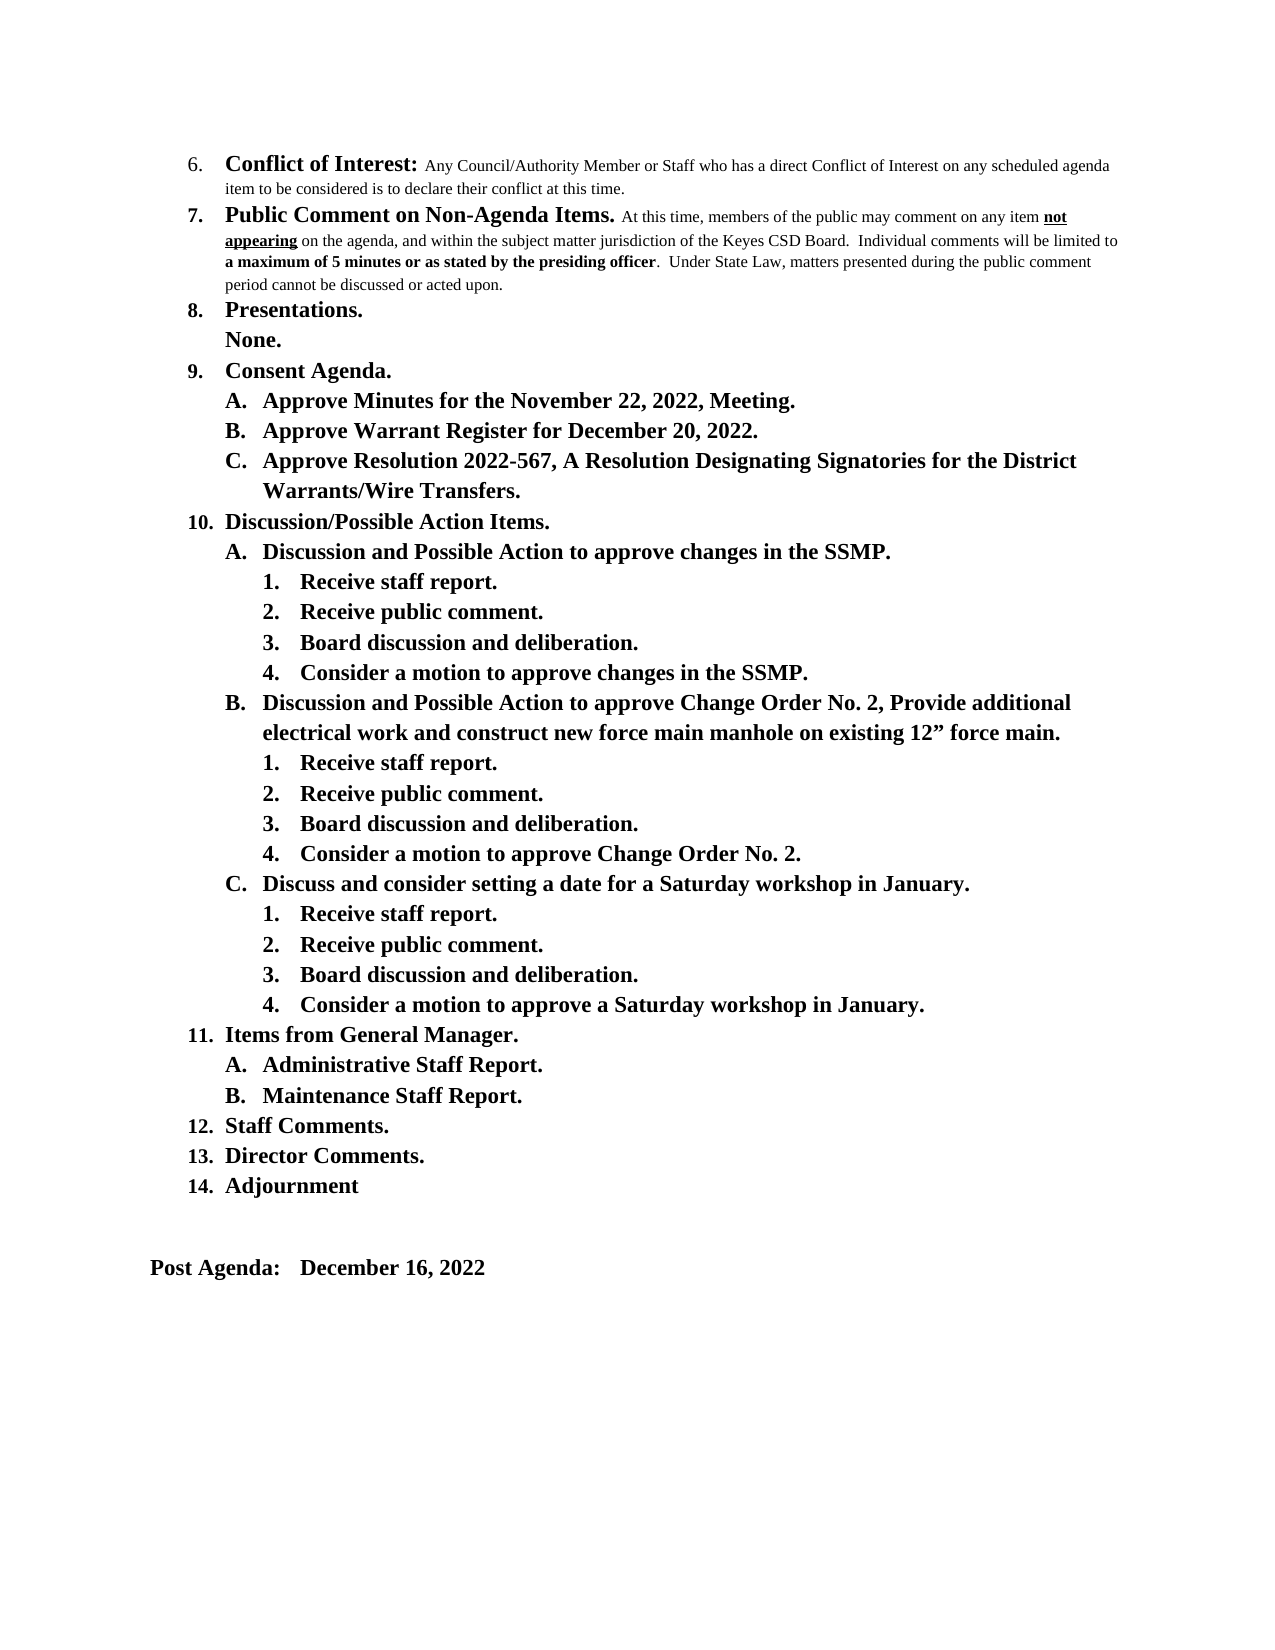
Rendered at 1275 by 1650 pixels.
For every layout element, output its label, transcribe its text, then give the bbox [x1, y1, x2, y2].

list Approve Minutes for the November 22, 2022, Meeting. [225, 387, 1125, 413]
list Administrative Staff Report. [225, 1051, 1125, 1078]
list Receive public comment. [262, 779, 1125, 806]
list Public Comment on Non-Agenda Items. At this time, members of the public may comment on any item not appearing on the agenda, and within the subject matter jurisdiction of the Keyes CSD Board. Individual comments will be limited to a maximum of 5 minutes or as stated by the presiding officer. Under State Law, matters presented during the public comment period cannot be discussed or acted upon. [187, 201, 1125, 293]
list Receive public comment. [262, 931, 1125, 957]
list Discussion and Possible Action to approve changes in the SSMP. [225, 538, 1125, 564]
list Director Comments. [187, 1142, 1125, 1168]
text Post Agenda: December 16, 2022 [150, 1253, 1125, 1280]
list Discussion and Possible Action to approve Change Order No. 2, Provide additional electrical work and construct new force main manhole on existing 12” force main. [225, 689, 1125, 746]
list Board discussion and deliberation. [262, 961, 1125, 987]
list Board discussion and deliberation. [262, 628, 1125, 655]
list Discussion/Possible Action Items. [187, 508, 1125, 534]
list Approve Resolution 2022-567, A Resolution Designating Signatories for the District Warrants/Wire Transfers. [225, 447, 1125, 504]
list Presentations. [187, 296, 1125, 323]
list Staff Comments. [187, 1112, 1125, 1138]
list Board discussion and deliberation. [262, 810, 1125, 836]
list Receive staff report. [262, 749, 1125, 776]
list Consider a motion to approve changes in the SSMP. [262, 659, 1125, 685]
list Consider a motion to approve a Saturday workshop in January. [262, 991, 1125, 1017]
list Items from General Manager. [187, 1021, 1125, 1048]
list Maintenance Staff Report. [225, 1082, 1125, 1108]
list Approve Warrant Register for December 20, 2022. [225, 417, 1125, 443]
list Receive public comment. [262, 598, 1125, 625]
list Receive staff report. [262, 900, 1125, 927]
list Conflict of Interest: Any Council/Authority Member or Staff who has a direct Conflict of Interest on any scheduled agenda item to be considered is to declare their conflict at this time. [187, 150, 1125, 198]
list None. [225, 326, 1125, 353]
list Receive staff report. [262, 568, 1125, 594]
list Adjournment [187, 1172, 1125, 1199]
list Consent Agenda. [187, 357, 1125, 383]
list Discuss and consider setting a date for a Saturday workshop in January. [225, 870, 1125, 897]
list Consider a motion to approve Change Order No. 2. [262, 840, 1125, 866]
